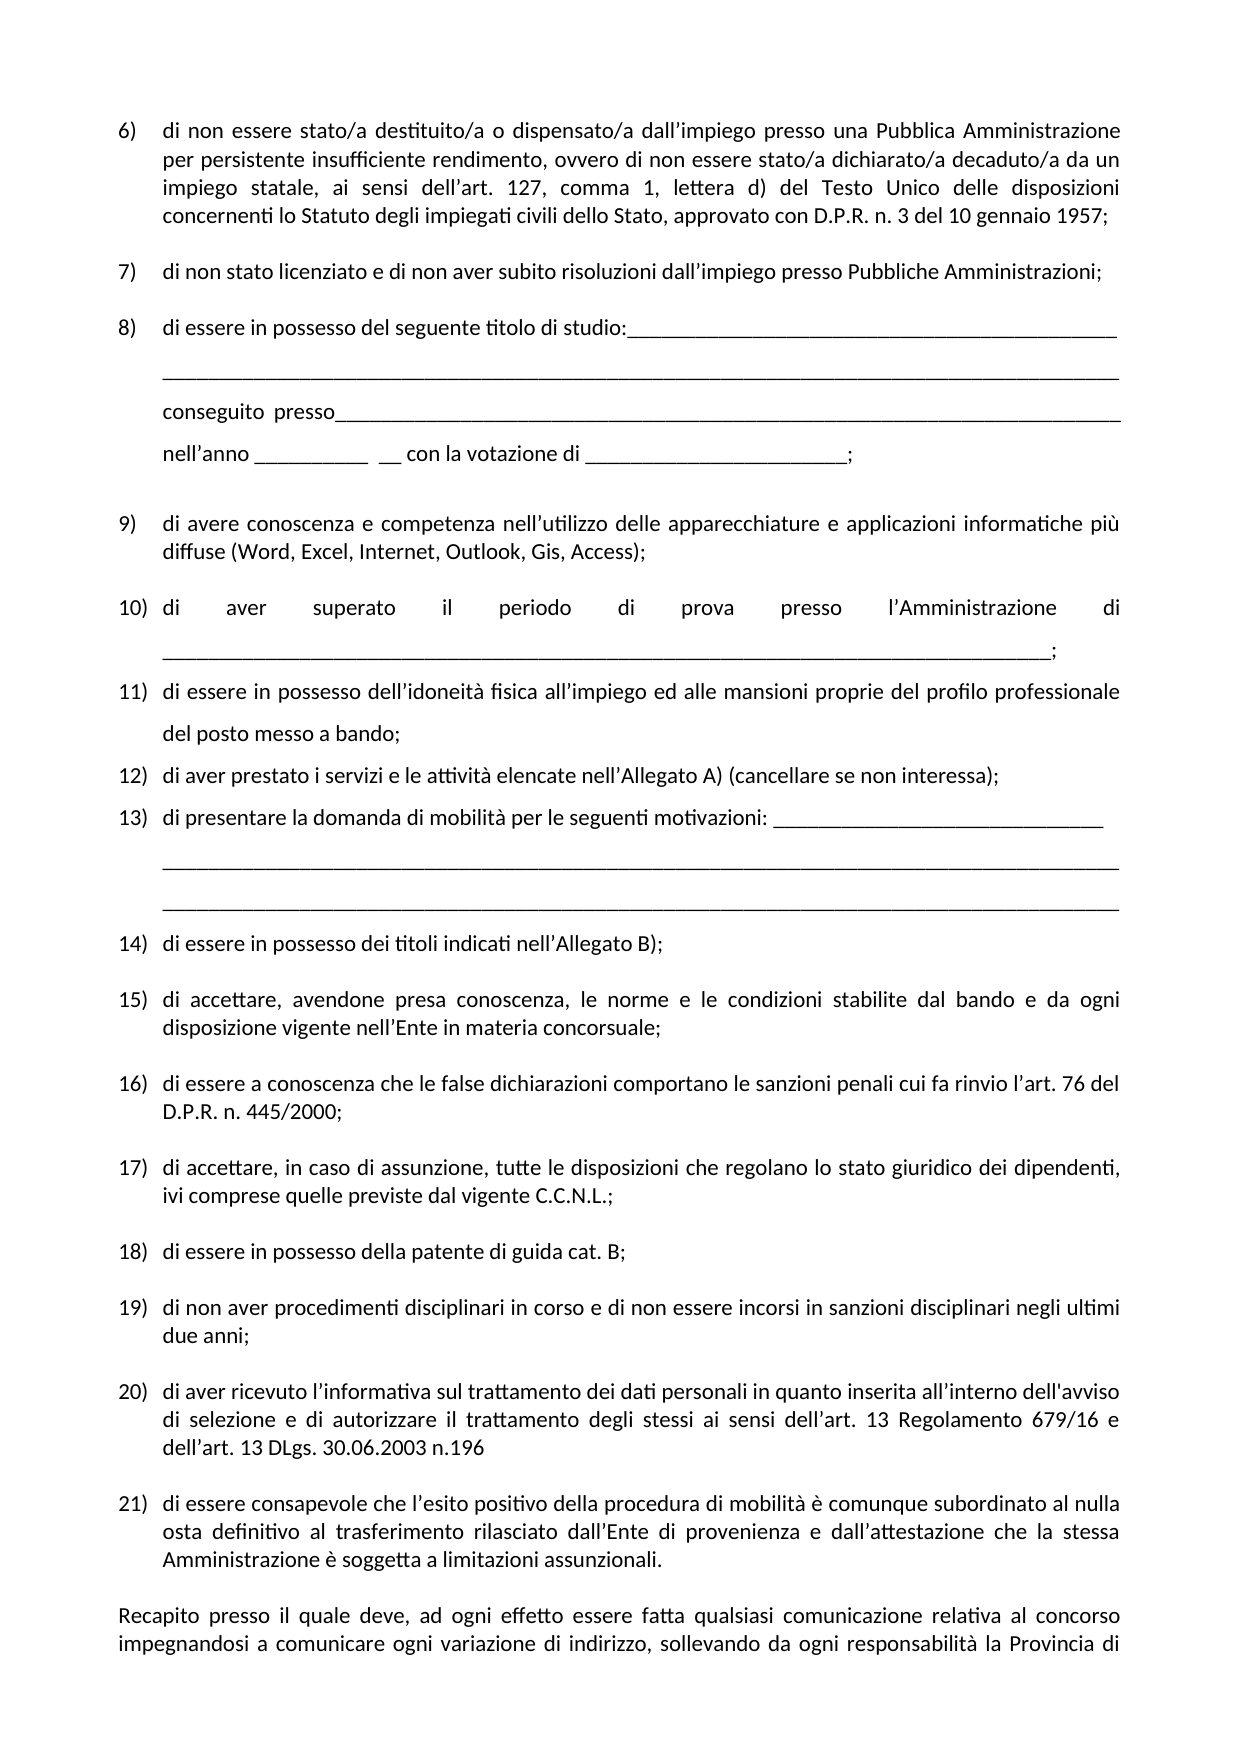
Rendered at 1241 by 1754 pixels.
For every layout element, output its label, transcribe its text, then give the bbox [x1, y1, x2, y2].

list di essere in possesso dei titoli indicati nell’Allegato B); [118, 929, 1122, 957]
list di essere in possesso dell’idoneità fisica all’impiego ed alle mansioni proprie del profilo professionale del posto messo a bando; [118, 677, 1122, 747]
text conseguito presso_____________________________________________________________________ nell’anno __________ __ con la votazione di _______________________; [162, 397, 1122, 467]
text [118, 1601, 1122, 1657]
list di accettare, in caso di assunzione, tutte le disposizioni che regolano lo stato giuridico dei dipendenti, ivi comprese quelle previste dal vigente C.C.N.L.; [118, 1153, 1122, 1209]
list di aver prestato i servizi e le attività elencate nell’Allegato A) (cancellare se non interessa); [118, 761, 1122, 789]
list di essere in possesso del seguente titolo di studio:___________________________________________ ____________________________________________________________________________________ [118, 313, 1122, 383]
list di essere in possesso della patente di guida cat. B; [118, 1237, 1122, 1265]
list di presentare la domanda di mobilità per le seguenti motivazioni: _____________________________ [118, 803, 1122, 831]
text ____________________________________________________________________________________ [162, 887, 1122, 915]
list di non essere stato/a destituito/a o dispensato/a dall’impiego presso una Pubblica Amministrazione per persistente insufficiente rendimento, ovvero di non essere stato/a dichiarato/a decaduto/a da un impiego statale, ai sensi dell’art. 127, comma 1, lettera d) del Testo Unico delle disposizioni concernenti lo Statuto degli impiegati civili dello Stato, approvato con D.P.R. n. 3 del 10 gennaio 1957; [118, 117, 1122, 229]
list di aver superato il periodo di prova presso l’Amministrazione di ______________________________________________________________________________; [118, 593, 1122, 663]
list di non aver procedimenti disciplinari in corso e di non essere incorsi in sanzioni disciplinari negli ultimi due anni; [118, 1293, 1122, 1349]
list di avere conoscenza e competenza nell’utilizzo delle apparecchiature e applicazioni informatiche più diffuse (Word, Excel, Internet, Outlook, Gis, Access); [118, 509, 1122, 565]
list di essere a conoscenza che le false dichiarazioni comportano le sanzioni penali cui fa rinvio l’art. 76 del D.P.R. n. 445/2000; [118, 1069, 1122, 1125]
text ____________________________________________________________________________________ [162, 845, 1122, 873]
list di non stato licenziato e di non aver subito risoluzioni dall’impiego presso Pubbliche Amministrazioni; [118, 257, 1122, 285]
list di accettare, avendone presa conoscenza, le norme e le condizioni stabilite dal bando e da ogni disposizione vigente nell’Ente in materia concorsuale; [118, 985, 1122, 1041]
list di aver ricevuto l’informativa sul trattamento dei dati personali in quanto inserita all’interno dell'avviso di selezione e di autorizzare il trattamento degli stessi ai sensi dell’art. 13 Regolamento 679/16 e dell’art. 13 DLgs. 30.06.2003 n.196 [118, 1377, 1122, 1461]
list di essere consapevole che l’esito positivo della procedura di mobilità è comunque subordinato al nulla osta definitivo al trasferimento rilasciato dall’Ente di provenienza e dall’attestazione che la stessa Amministrazione è soggetta a limitazioni assunzionali. [118, 1489, 1122, 1573]
